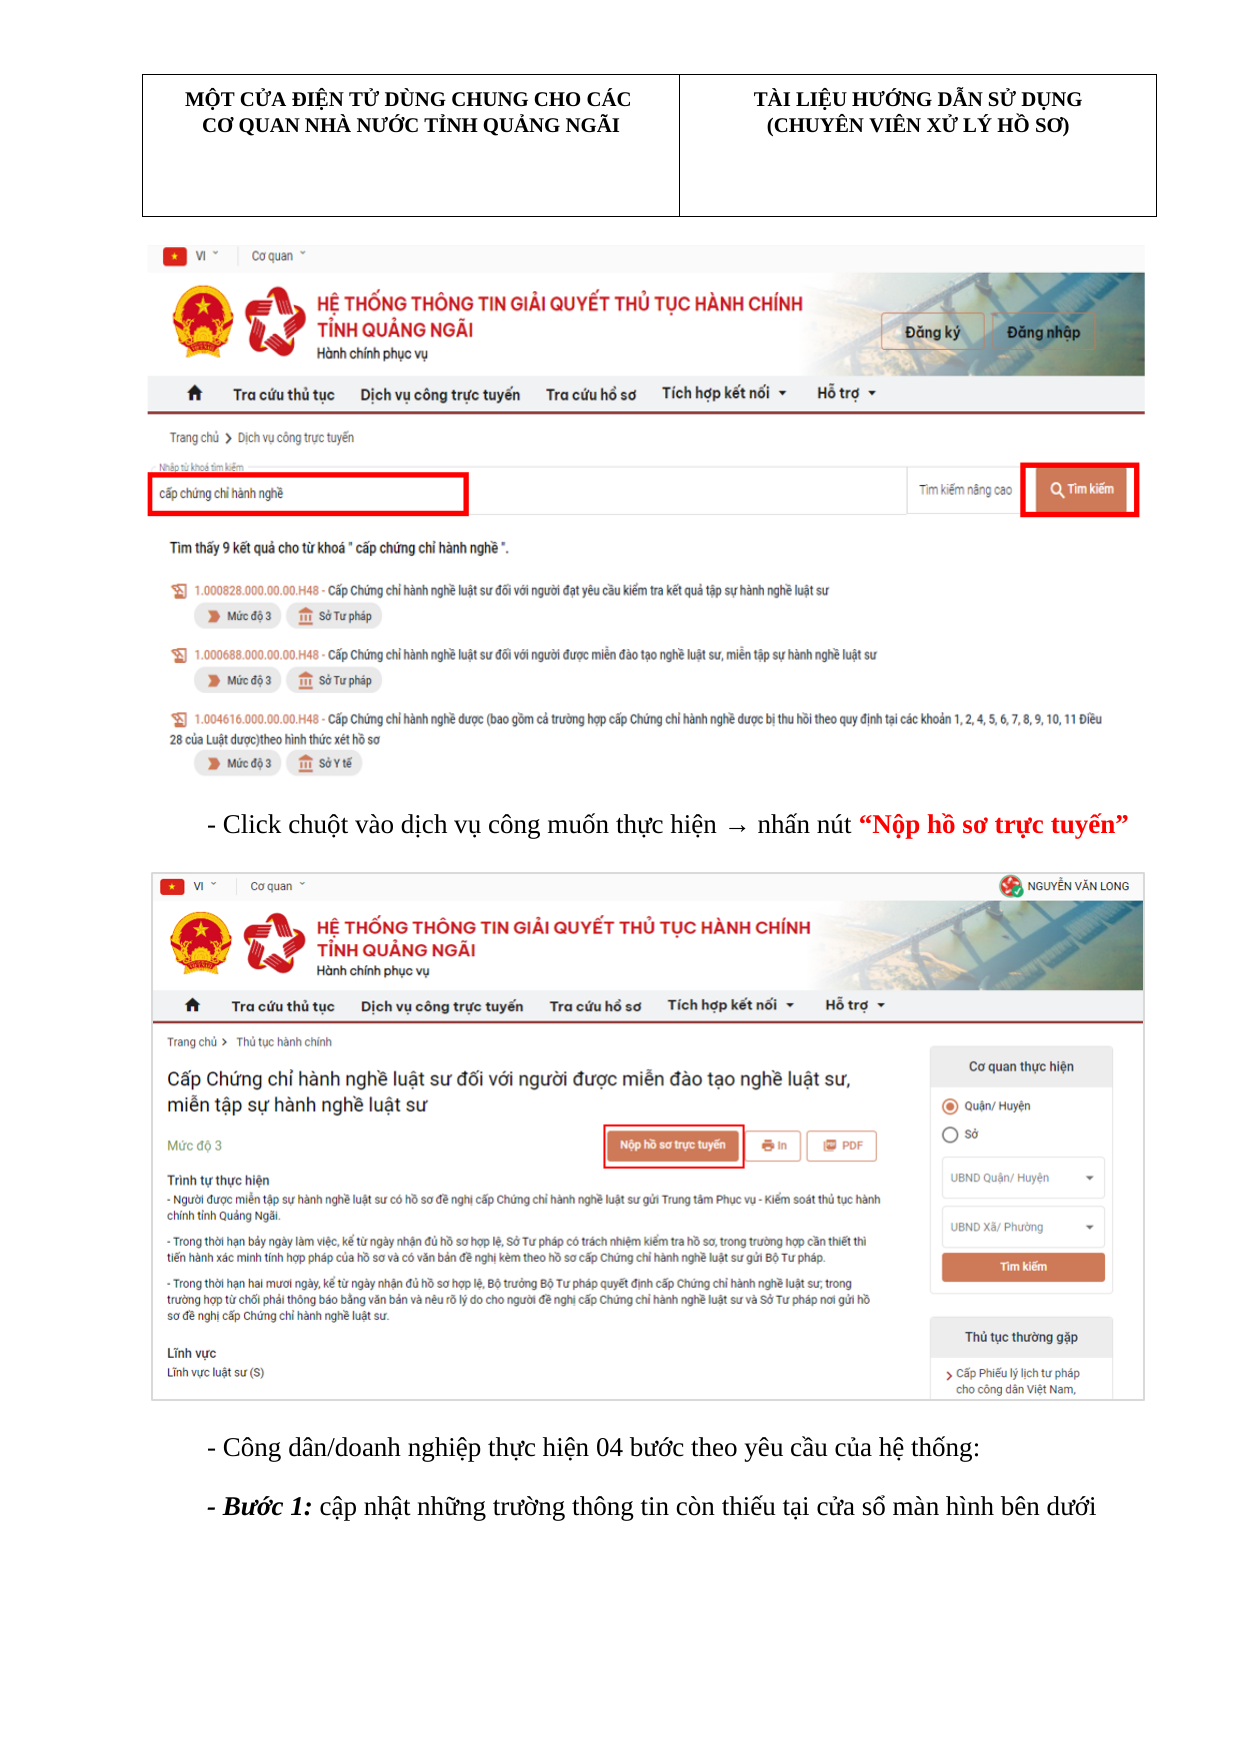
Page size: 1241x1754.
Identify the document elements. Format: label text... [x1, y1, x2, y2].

picture [147, 245, 1148, 782]
picture [147, 867, 1149, 1405]
text - Bước 1: cập nhật những trường thông tin còn thiếu tại cửa sổ màn hình bên dưới [148, 1490, 1152, 1521]
text - Click chuột vào dịch vụ công muốn thực hiện → nhấn nút “Nộp hồ sơ trực tuyến” [148, 808, 1152, 840]
text - Công dân/doanh nghiệp thực hiện 04 bước theo yêu cầu của hệ thống: [148, 1431, 1152, 1462]
